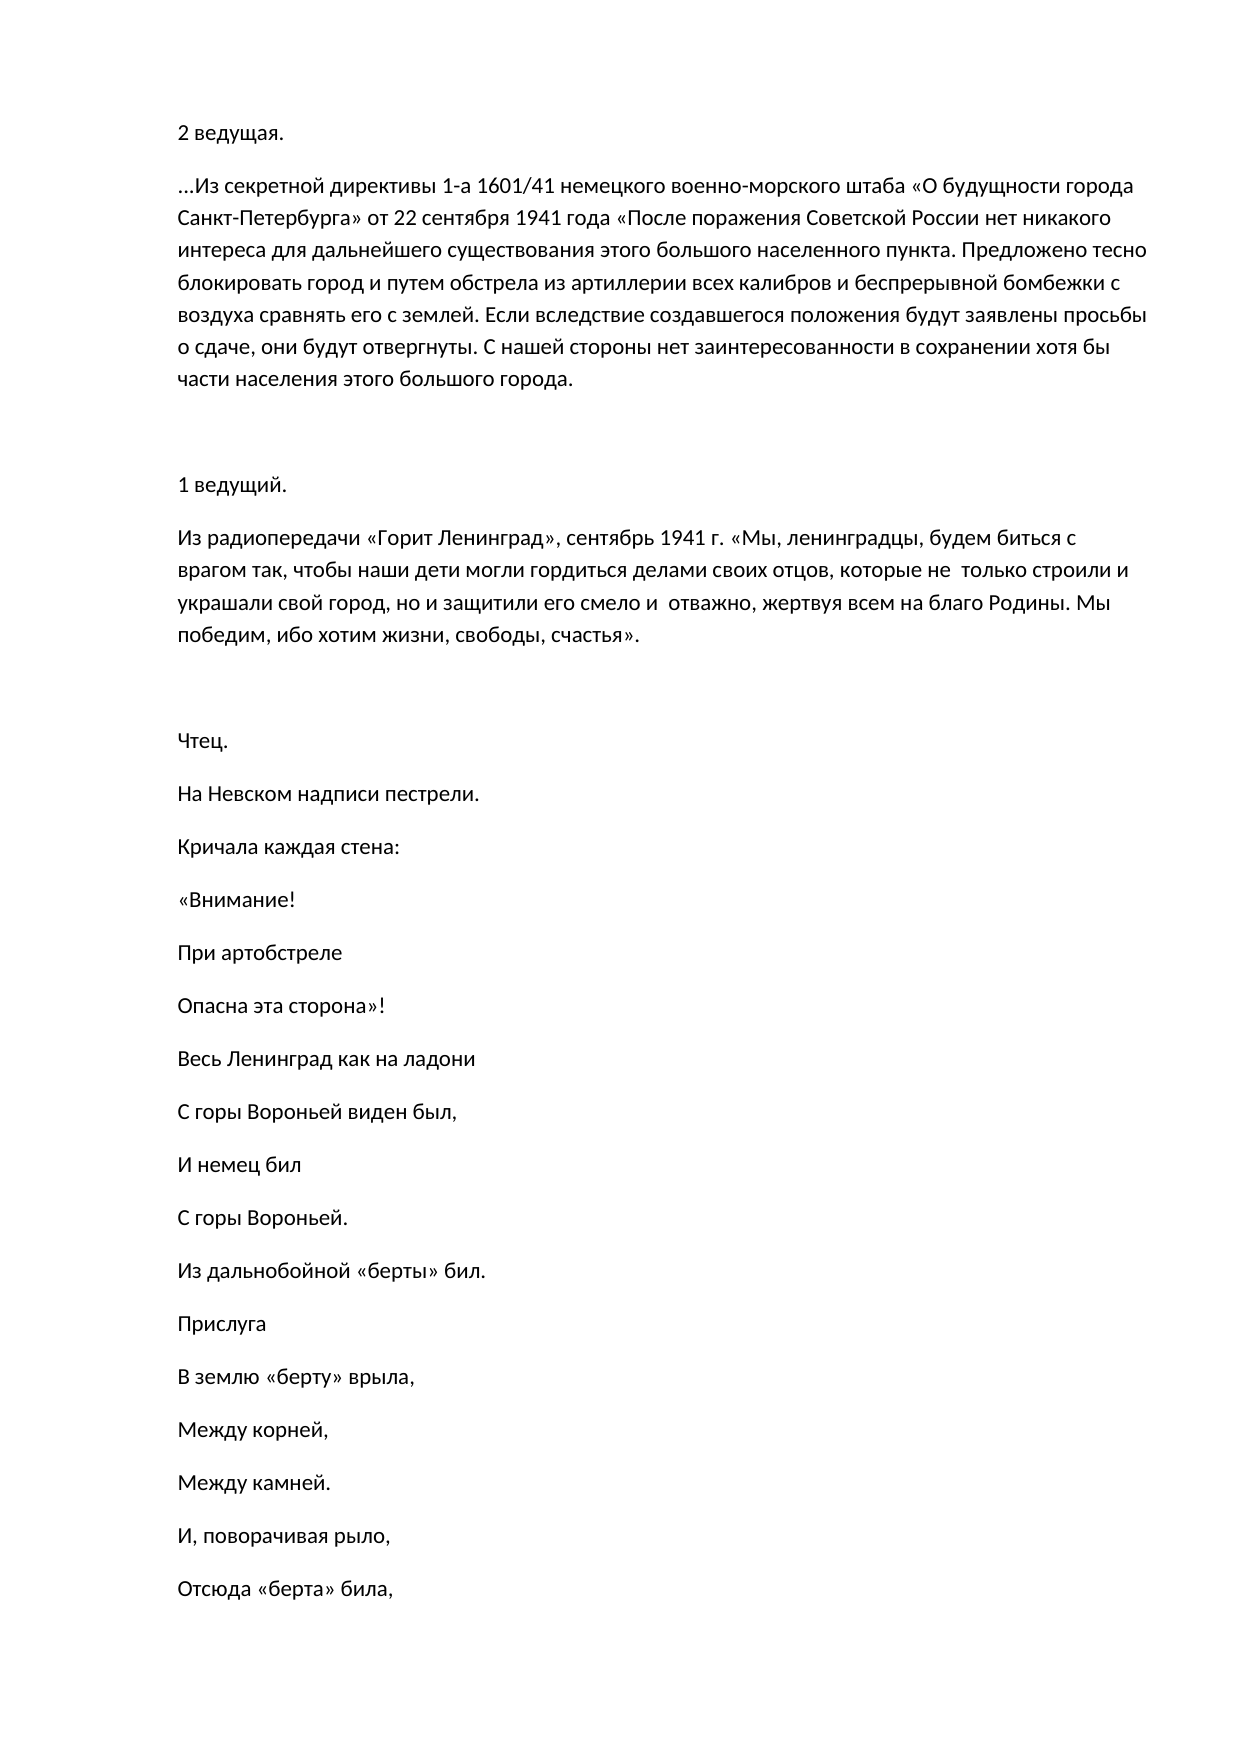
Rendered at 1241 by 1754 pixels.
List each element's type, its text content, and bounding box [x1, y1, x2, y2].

text ...Из секретной директивы 1-а 1601/41 немецкого военно-морского штаба «О будущности города Санкт-Петербурга» от 22 сентября 1941 года «После поражения Советской России нет никакого интереса для дальнейшего существования этого большого населенного пункта. Предложено тесно блокировать город и путем обстрела из артиллерии всех калибров и беспрерывной бомбежки с воздуха сравнять его с землей. Если вследствие создавшегося положения будут заявлены просьбы о сдаче, они будут отвергнуты. С нашей стороны нет заинтересованности в сохранении хотя бы части населения этого большого города. [177, 171, 1152, 392]
text На Невском надписи пестрели. [177, 779, 1152, 807]
text Чтец. [177, 726, 1152, 754]
text «Внимание! [177, 885, 1152, 913]
text Между камней. [177, 1468, 1152, 1496]
text Кричала каждая стена: [177, 832, 1152, 860]
text 1 ведущий. [177, 470, 1152, 498]
text И, поворачивая рыло, [177, 1521, 1152, 1549]
text 2 ведущая. [177, 118, 1152, 146]
text В землю «берту» врыла, [177, 1362, 1152, 1390]
text С горы Вороньей виден был, [177, 1097, 1152, 1125]
text С горы Вороньей. [177, 1203, 1152, 1231]
text Из дальнобойной «берты» бил. [177, 1256, 1152, 1284]
text Из радиопередачи «Горит Ленинград», сентябрь 1941 г. «Мы, ленинградцы, будем биться с врагом так, чтобы наши дети могли гордиться делами своих отцов, которые не только строили и украшали свой город, но и защитили его смело и отважно, жертвуя всем на благо Родины. Мы победим, ибо хотим жизни, свободы, счастья». [177, 523, 1152, 648]
text При артобстреле [177, 938, 1152, 966]
text Между корней, [177, 1415, 1152, 1443]
text Прислуга [177, 1309, 1152, 1337]
text И немец бил [177, 1150, 1152, 1178]
text Отсюда «берта» била, [177, 1574, 1152, 1602]
text Весь Ленинград как на ладони [177, 1044, 1152, 1072]
text Опасна эта сторона»! [177, 991, 1152, 1019]
